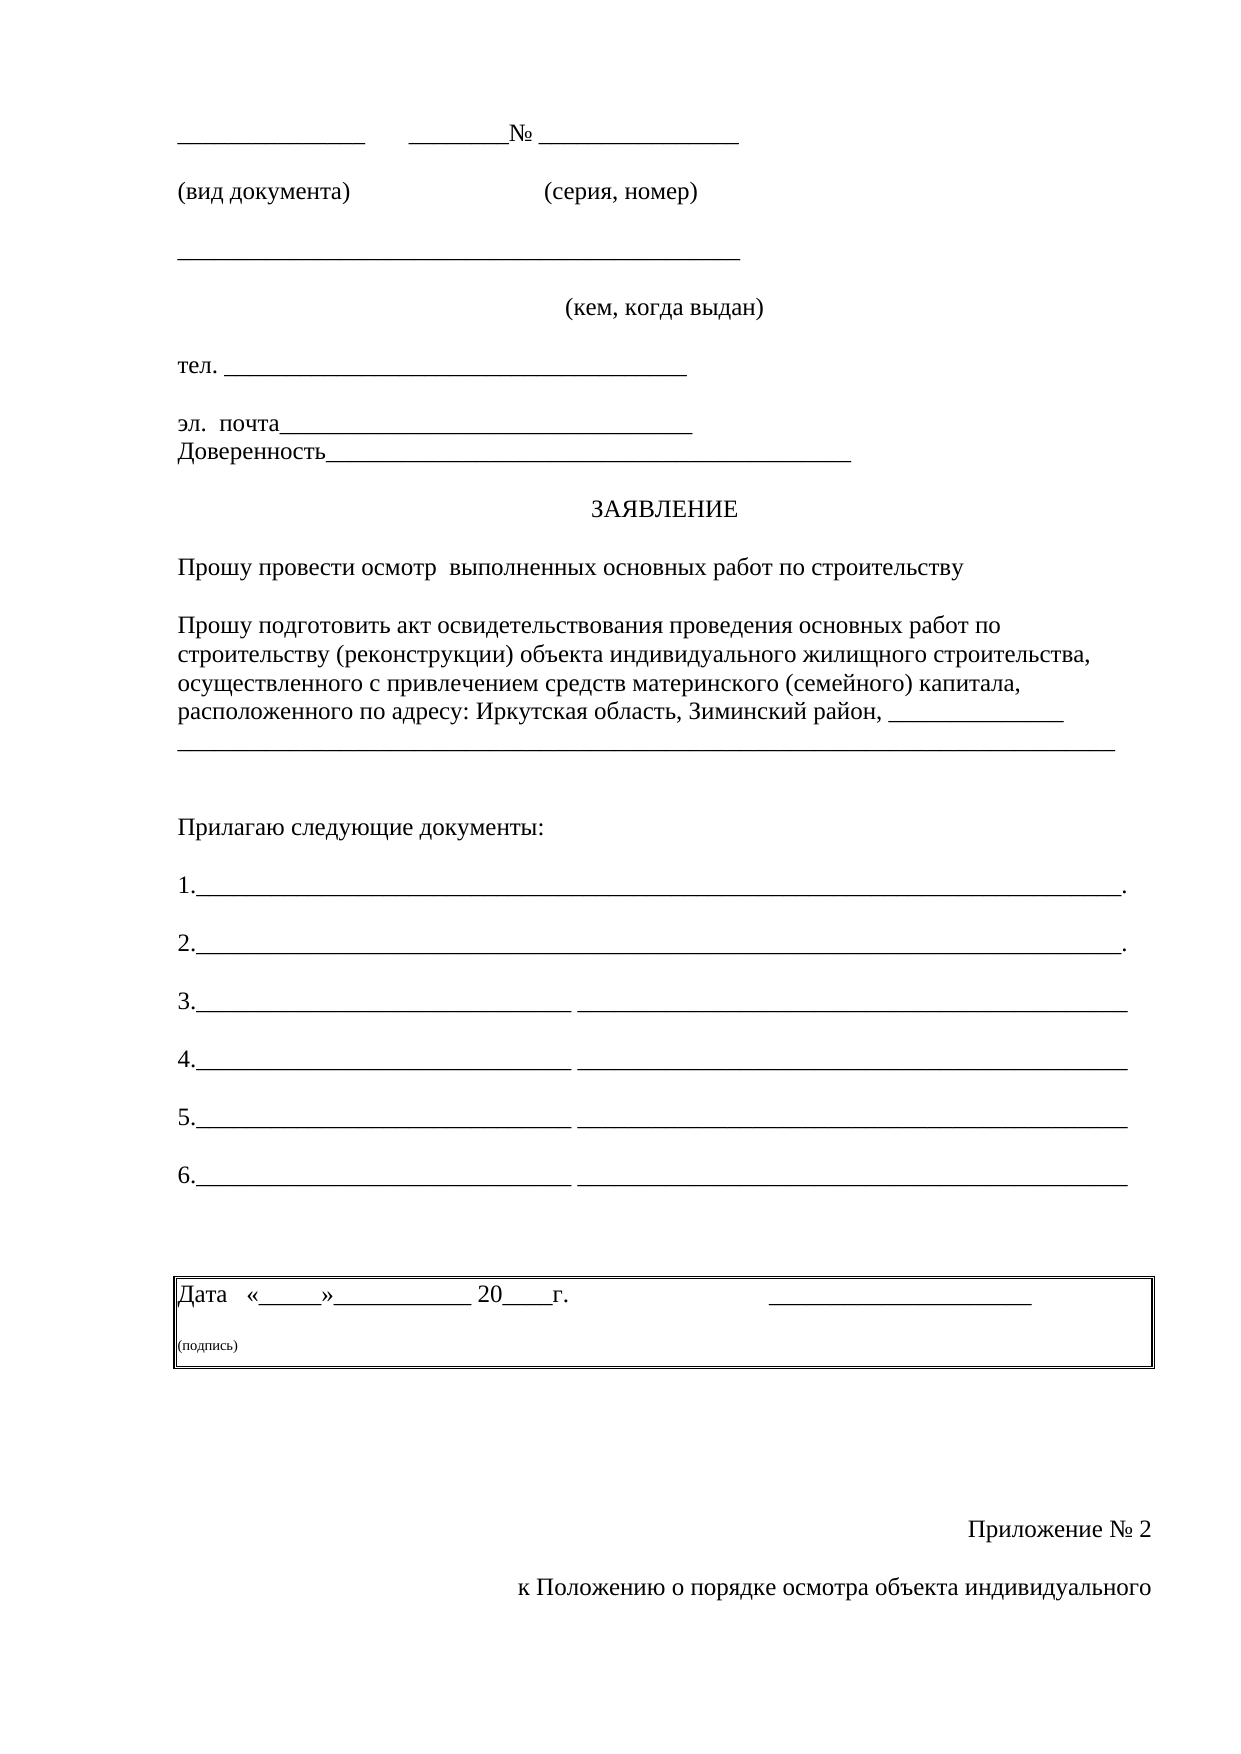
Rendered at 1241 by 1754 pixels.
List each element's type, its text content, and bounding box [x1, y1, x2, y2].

text тел. _____________________________________ [177, 350, 1152, 378]
text эл. почта_________________________________ Доверенность__________________________________________ [177, 408, 1152, 465]
text 6.______________________________ ____________________________________________ [177, 1160, 1152, 1188]
text 5.______________________________ ____________________________________________ [177, 1102, 1152, 1131]
text 2.__________________________________________________________________________. [177, 928, 1152, 957]
text 1.__________________________________________________________________________. [177, 870, 1152, 899]
text _______________ ________№ ________________ [177, 118, 1152, 147]
text Прошу провести осмотр выполненных основных работ по строительству [177, 552, 1152, 581]
text 4.______________________________ ____________________________________________ [177, 1044, 1152, 1073]
text _____________________________________________ [177, 234, 1152, 263]
text (вид документа) (серия, номер) [177, 176, 1152, 205]
text Прилагаю следующие документы: [177, 812, 1152, 841]
text (кем, когда выдан) [177, 292, 1152, 321]
text ЗАЯВЛЕНИЕ [177, 494, 1152, 523]
text Приложение № 2 [177, 1514, 1152, 1542]
text к Положению о порядке осмотра объекта индивидуального [177, 1572, 1152, 1600]
text 3.______________________________ ____________________________________________ [177, 986, 1152, 1015]
table_header Дата «_____»___________ 20____г. _____________________ (подпись) [177, 1279, 1151, 1366]
text Прошу подготовить акт освидетельствования проведения основных работ по строительству (реконструкции) объекта индивидуального жилищного строительства, осуществленного с привлечением средств материнского (семейного) капитала, расположенного по адресу: Иркутская область, Зиминский район, ______________ ___________________________________________________________________________ [177, 610, 1152, 754]
